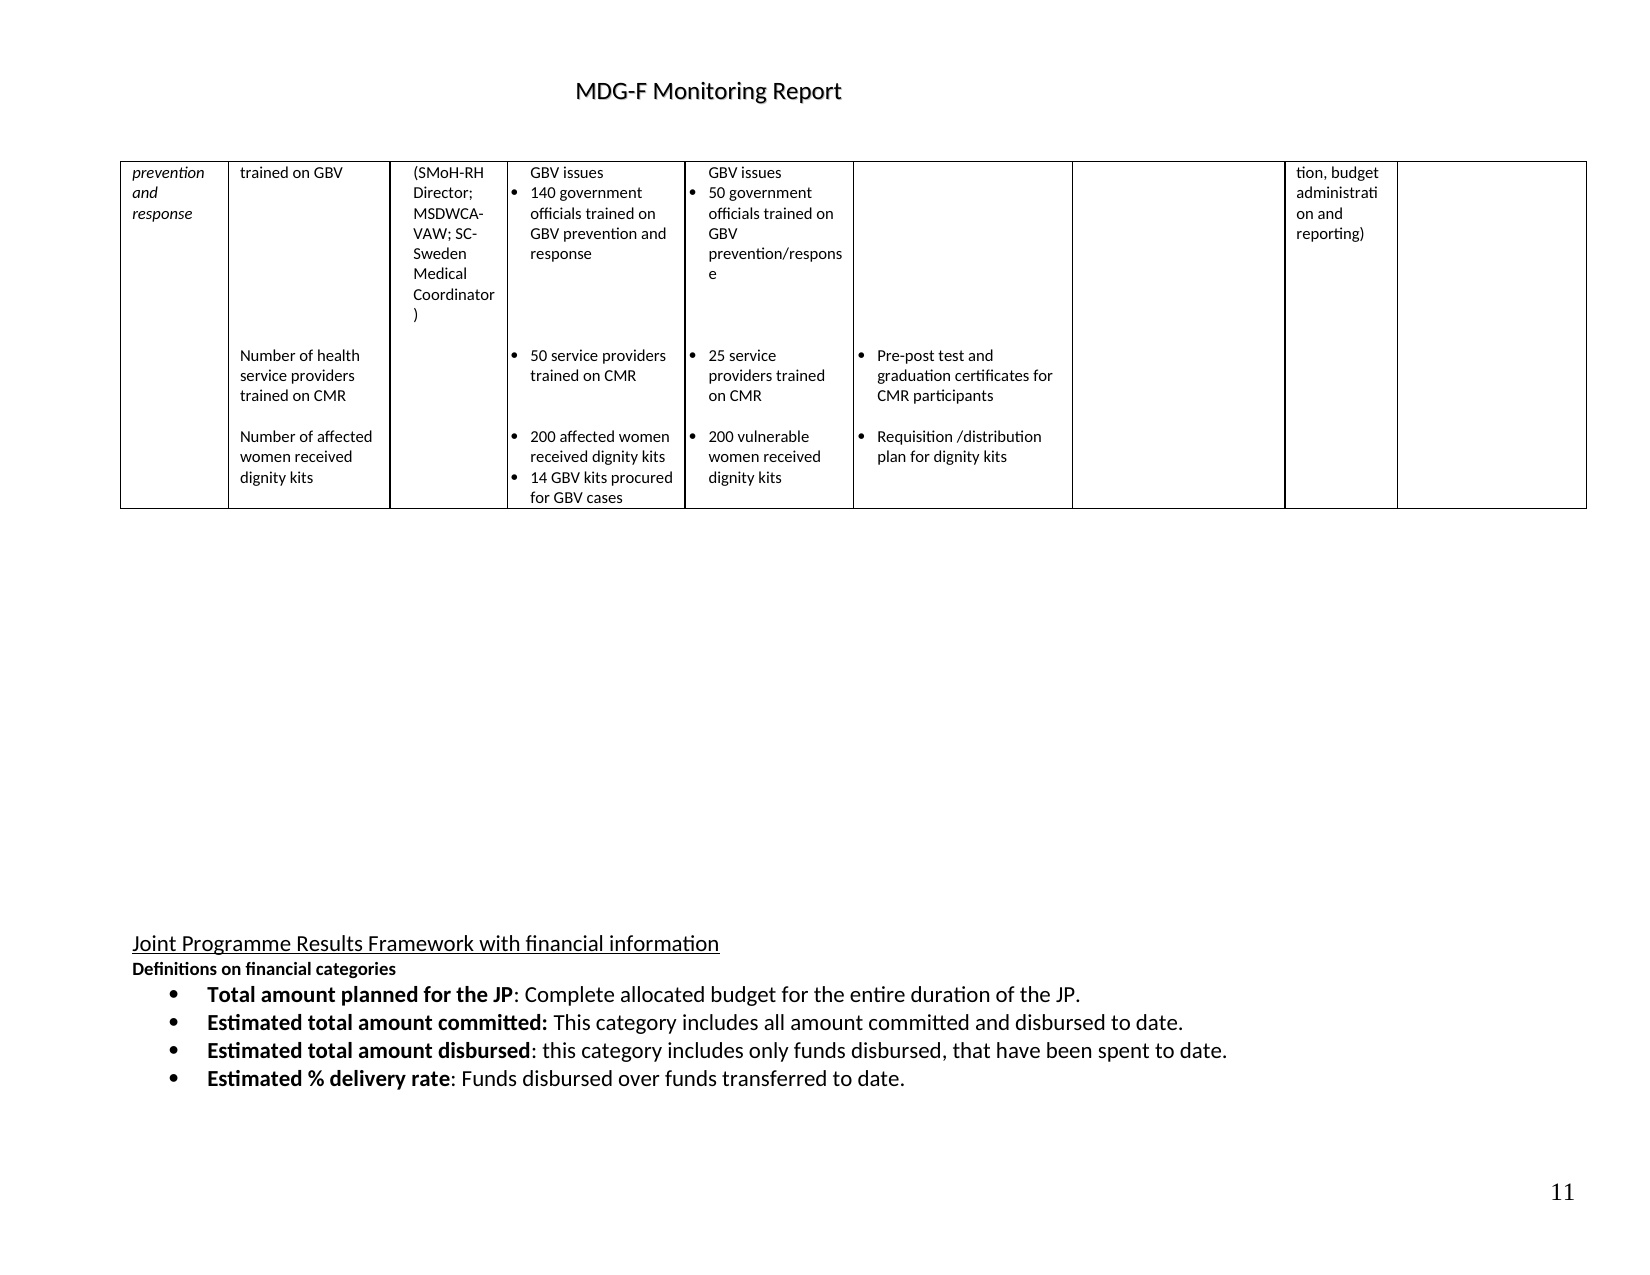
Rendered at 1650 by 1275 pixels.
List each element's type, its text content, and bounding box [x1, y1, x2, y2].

text Definitions on financial categories [132, 957, 1575, 980]
list Total amount planned for the JP: Complete allocated budget for the entire duration of the JP. [169, 980, 1575, 1008]
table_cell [686, 162, 853, 508]
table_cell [1286, 162, 1397, 508]
list Joint Programme Results Framework with financial information [132, 929, 1575, 957]
list Estimated total amount committed: This category includes all amount committed and disbursed to date. [169, 1008, 1575, 1036]
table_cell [391, 162, 507, 508]
list Estimated % delivery rate: Funds disbursed over funds transferred to date. [169, 1064, 1575, 1092]
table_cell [229, 162, 389, 508]
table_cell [1398, 162, 1586, 508]
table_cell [508, 162, 684, 508]
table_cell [121, 162, 228, 508]
list Estimated total amount disbursed: this category includes only funds disbursed, that have been spent to date. [169, 1036, 1575, 1064]
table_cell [854, 162, 1072, 508]
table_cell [1073, 162, 1284, 508]
